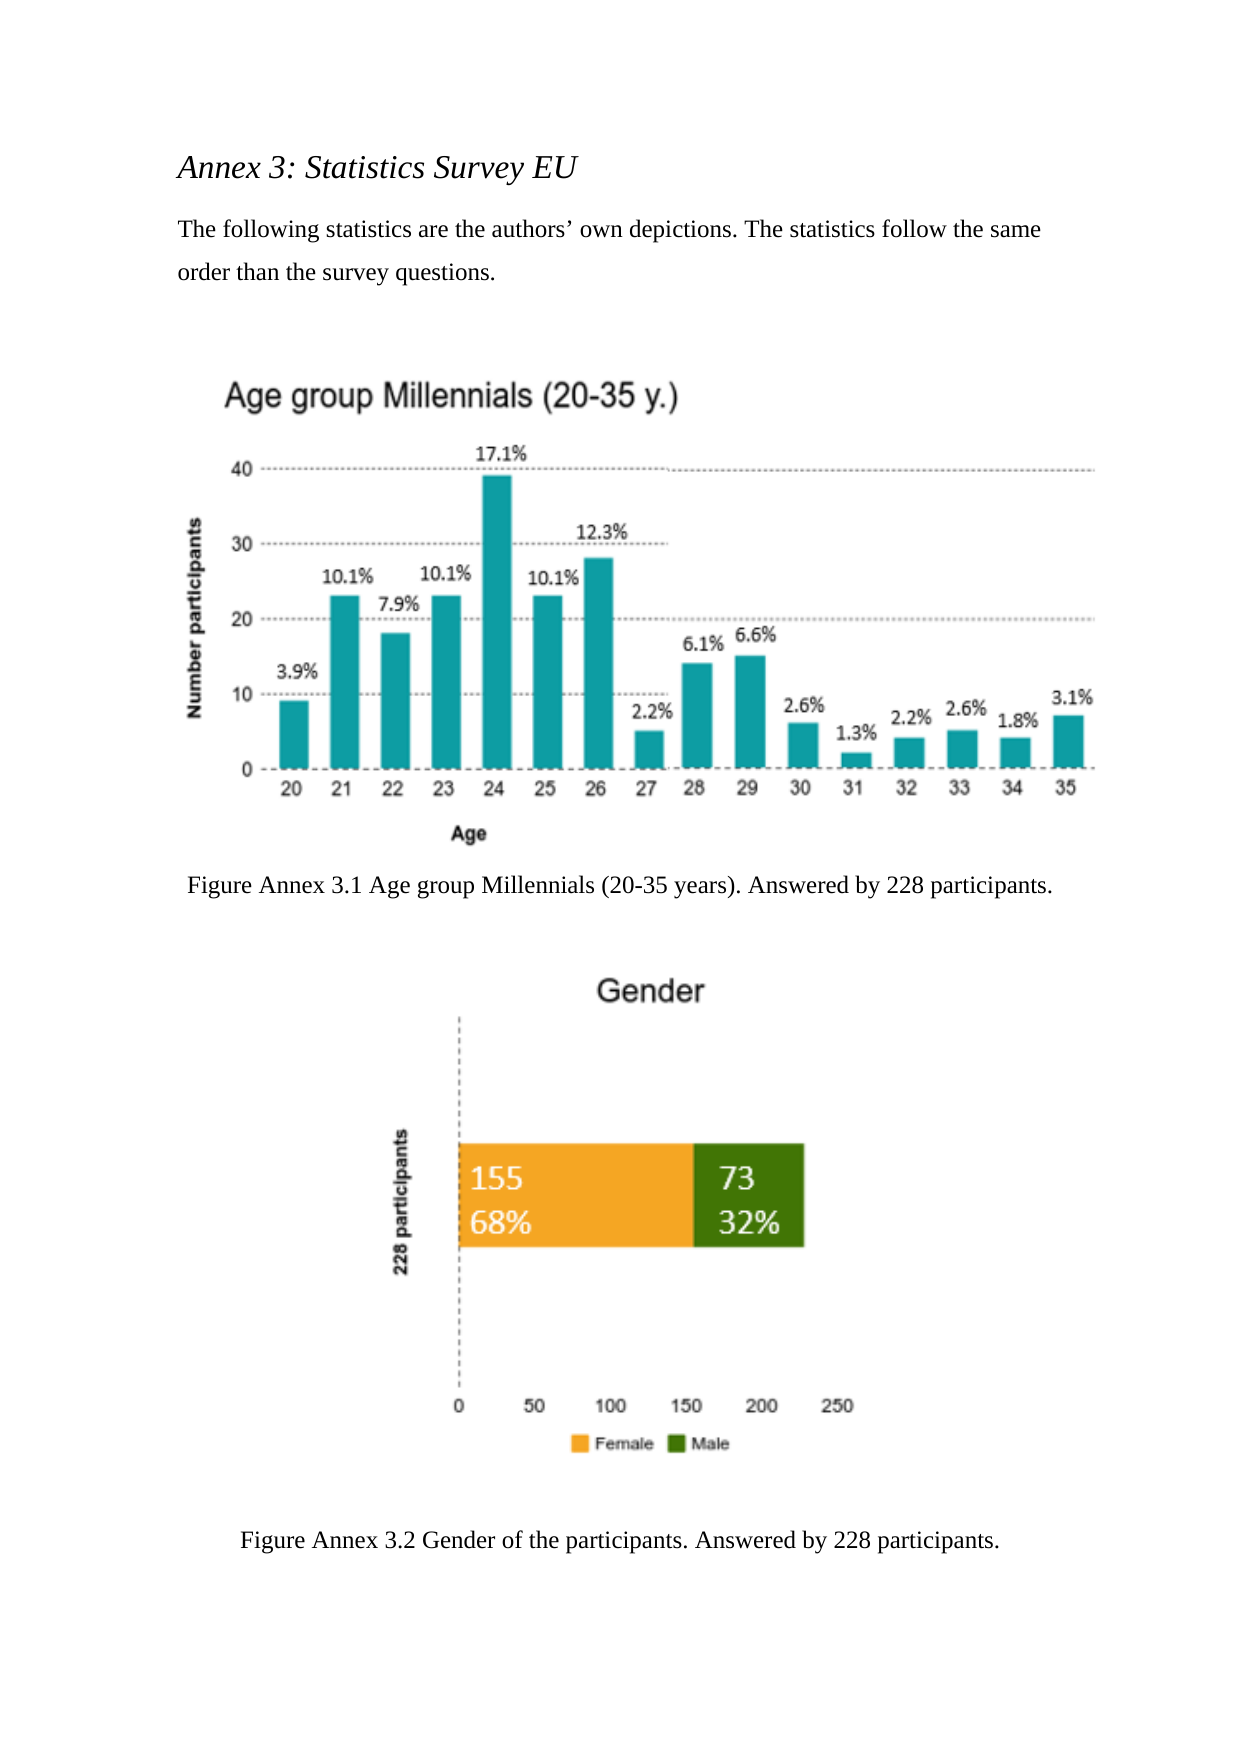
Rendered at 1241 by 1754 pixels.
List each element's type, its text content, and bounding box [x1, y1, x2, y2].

picture [177, 364, 1110, 852]
text Figure Annex 3.2 Gender of the participants. Answered by 228 participants. [177, 1525, 1063, 1554]
text The following statistics are the authors’ own depictions. The statistics follow the same order than the survey questions. [177, 214, 1063, 286]
picture [378, 966, 862, 1459]
text Annex 3: Statistics Survey EU [177, 148, 1063, 186]
text Figure Annex 3.1 Age group Millennials (20-35 years). Answered by 228 participants. [177, 871, 1063, 899]
